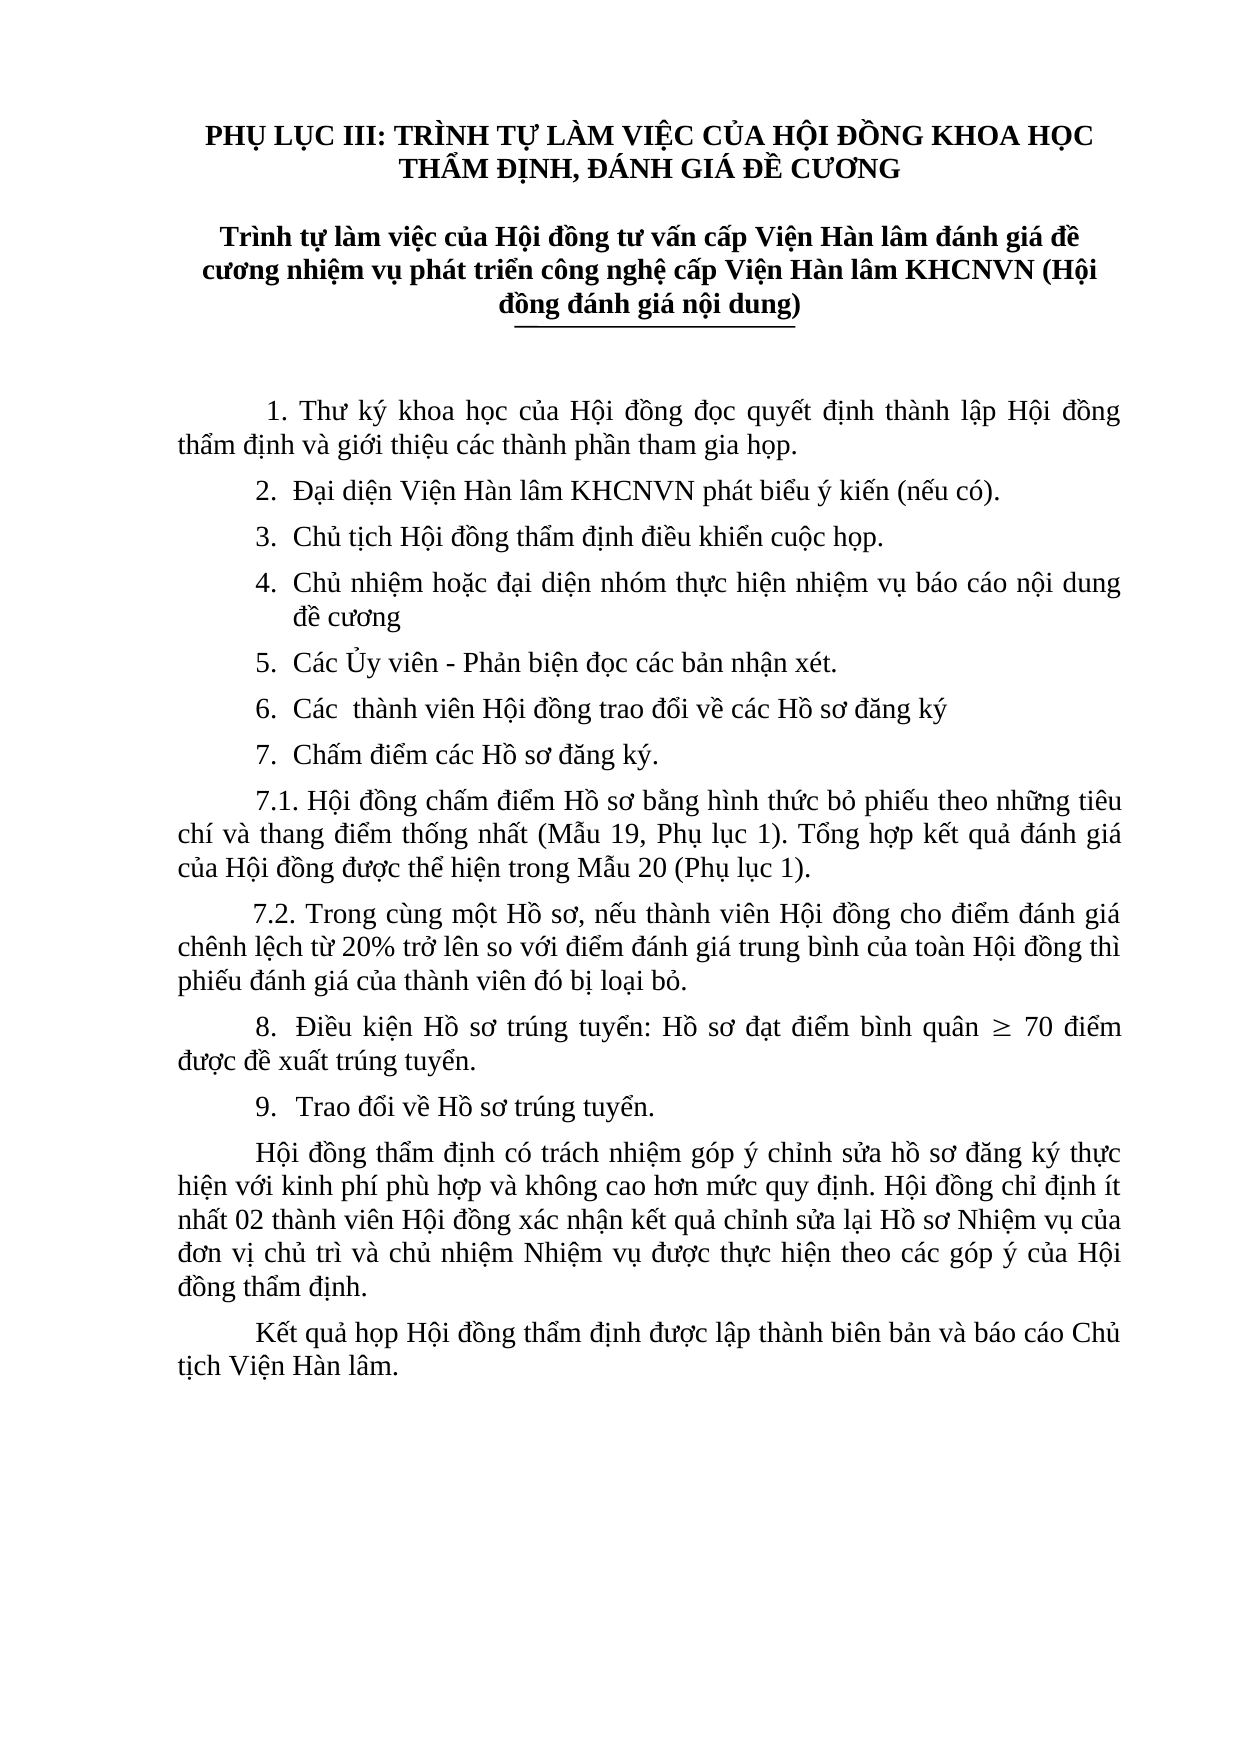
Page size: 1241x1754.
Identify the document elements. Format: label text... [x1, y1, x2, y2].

text Kết quả họp Hội đồng thẩm định được lập thành biên bản và báo cáo Chủ tịch Viện Hàn lâm. [177, 1315, 1122, 1382]
text PHỤ LỤC III: TRÌNH TỰ LÀM VIỆC CỦA HỘI ĐỒNG KHOA HỌC THẨM ĐỊNH, ĐÁNH GIÁ ĐỀ CƯƠNG [177, 118, 1122, 185]
list Các Ủy viên - Phản biện đọc các bản nhận xét. [255, 645, 1122, 678]
list Chủ nhiệm hoặc đại diện nhóm thực hiện nhiệm vụ báo cáo nội dung đề cương [255, 565, 1122, 632]
list Trao đổi về Hồ sơ trúng tuyển. [177, 1089, 1122, 1122]
text 1. Thư ký khoa học của Hội đồng đọc quyết định thành lập Hội đồng thẩm định và giới thiệu các thành phần tham gia họp. [177, 393, 1122, 461]
text 7.1. Hội đồng chấm điểm Hồ sơ bằng hình thức bỏ phiếu theo những tiêu chí và thang điểm thống nhất (Mẫu 19, Phụ lục 1). Tổng hợp kết quả đánh giá của Hội đồng được thể hiện trong Mẫu 20 (Phụ lục 1). [177, 783, 1122, 883]
list Chấm điểm các Hồ sơ đăng ký. [255, 737, 1122, 770]
list Các thành viên Hội đồng trao đổi về các Hồ sơ đăng ký [255, 691, 1122, 724]
list Chủ tịch Hội đồng thẩm định điều khiển cuộc họp. [255, 519, 1122, 553]
text 7.2. Trong cùng một Hồ sơ, nếu thành viên Hội đồng cho điểm đánh giá chênh lệch từ 20% trở lên so với điểm đánh giá trung bình của toàn Hội đồng thì phiếu đánh giá của thành viên đó bị loại bỏ. [177, 896, 1122, 997]
text Hội đồng thẩm định có trách nhiệm góp ý chỉnh sửa hồ sơ đăng ký thực hiện với kinh phí phù hợp và không cao hơn mức quy định. Hội đồng chỉ định ít nhất 02 thành viên Hội đồng xác nhận kết quả chỉnh sửa lại Hồ sơ Nhiệm vụ của đơn vị chủ trì và chủ nhiệm Nhiệm vụ được thực hiện theo các góp ý của Hội đồng thẩm định. [177, 1135, 1122, 1302]
list Đại diện Viện Hàn lâm KHCNVN phát biểu ý kiến (nếu có). [255, 473, 1122, 507]
text Trình tự làm việc của Hội đồng tư vấn cấp Viện Hàn lâm đánh giá đề cương nhiệm vụ phát triển công nghệ cấp Viện Hàn lâm KHCNVN (Hội đồng đánh giá nội dung) [177, 219, 1122, 319]
list Điều kiện Hồ sơ trúng tuyển: Hồ sơ đạt điểm bình quân 70 điểm được đề xuất trúng tuyển. [177, 1009, 1122, 1076]
